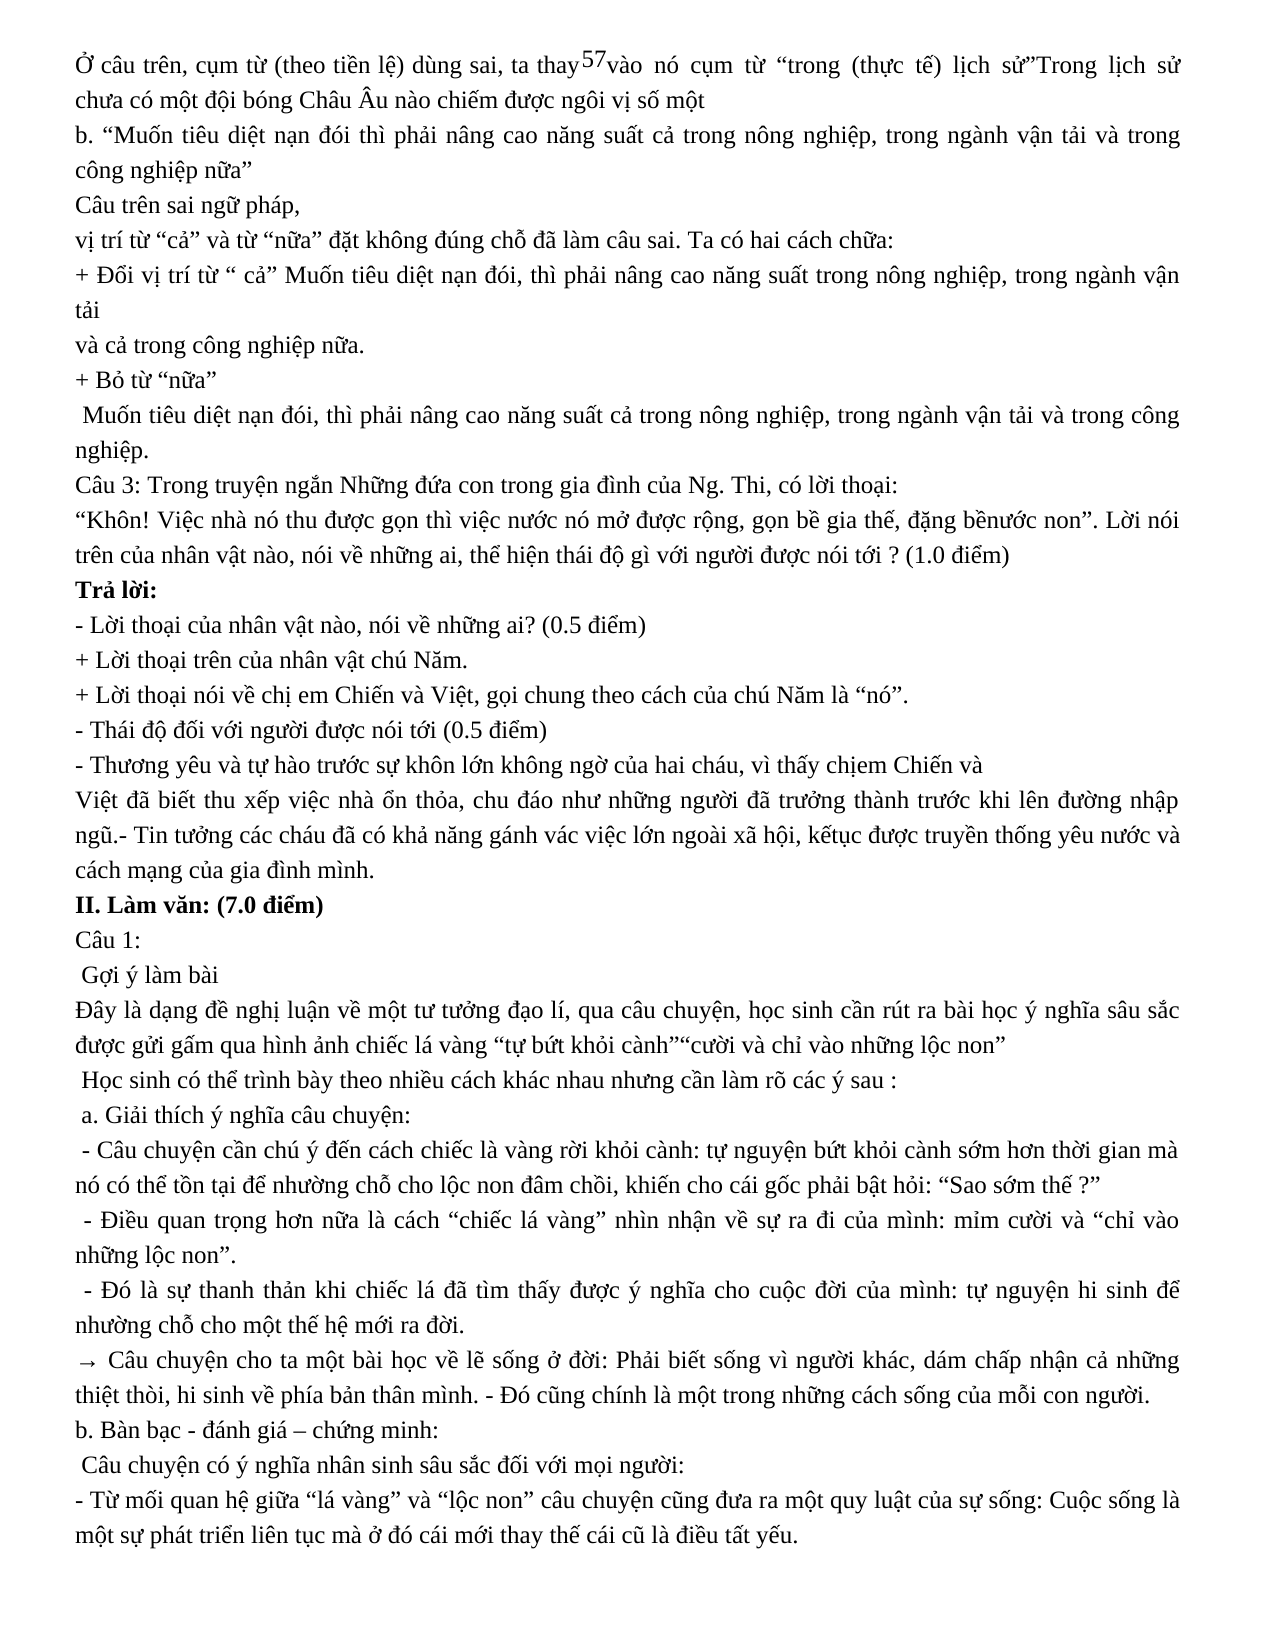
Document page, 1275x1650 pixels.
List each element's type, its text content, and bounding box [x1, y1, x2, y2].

text Đây là dạng đề nghị luận về một tư tưởng đạo lí, qua câu chuyện, học sinh cần rút ra bài học ý nghĩa sâu sắc được gửi gấm qua hình ảnh chiếc lá vàng “tự bứt khỏi cành”“cười và chỉ vào những lộc non” [75, 989, 1181, 1059]
text Việt đã biết thu xếp việc nhà ổn thỏa, chu đáo như những người đã trưởng thành trước khi lên đường nhập ngũ.- Tin tưởng các cháu đã có khả năng gánh vác việc lớn ngoài xã hội, kếtục được truyền thống yêu nước và cách mạng của gia đình mình. [75, 779, 1181, 884]
text Ở câu trên, cụm từ (theo tiền lệ) dùng sai, ta thay vào nó cụm từ “trong (thực tế) lịch sử”Trong lịch sử chưa có một đội bóng Châu Âu nào chiếm được ngôi vị số một [75, 44, 1181, 114]
text b. “Muốn tiêu diệt nạn đói thì phải nâng cao năng suất cả trong nông nghiệp, trong ngành vận tải và trong công nghiệp nữa” [75, 114, 1181, 184]
text - Từ mối quan hệ giữa “lá vàng” và “lộc non” câu chuyện cũng đưa ra một quy luật của sự sống: Cuộc sống là một sự phát triển liên tục mà ở đó cái mới thay thế cái cũ là điều tất yếu. [75, 1479, 1181, 1549]
text Câu chuyện có ý nghĩa nhân sinh sâu sắc đối với mọi người: [75, 1444, 1181, 1479]
text vị trí từ “cả” và từ “nữa” đặt không đúng chỗ đã làm câu sai. Ta có hai cách chữa: [75, 219, 1181, 254]
text + Đổi vị trí từ “ cả” Muốn tiêu diệt nạn đói, thì phải nâng cao năng suất trong nông nghiệp, trong ngành vận tải [75, 254, 1181, 324]
text Câu trên sai ngữ pháp, [75, 184, 1181, 219]
text - Điều quan trọng hơn nữa là cách “chiếc lá vàng” nhìn nhận về sự ra đi của mình: mỉm cười và “chỉ vào những lộc non”. [75, 1199, 1181, 1269]
text Câu 1: [75, 919, 1181, 954]
text → Câu chuyện cho ta một bài học về lẽ sống ở đời: Phải biết sống vì người khác, dám chấp nhận cả những thiệt thòi, hi sinh về phía bản thân mình. - Đó cũng chính là một trong những cách sống của mỗi con người. [75, 1339, 1181, 1409]
text - Thương yêu và tự hào trước sự khôn lớn không ngờ của hai cháu, vì thấy chịem Chiến và [75, 744, 1181, 779]
text “Khôn! Việc nhà nó thu được gọn thì việc nước nó mở được rộng, gọn bề gia thế, đặng bềnước non”. Lời nói trên của nhân vật nào, nói về những ai, thể hiện thái độ gì với người được nói tới ? (1.0 điểm) [75, 499, 1181, 569]
text - Đó là sự thanh thản khi chiếc lá đã tìm thấy được ý nghĩa cho cuộc đời của mình: tự nguyện hi sinh để nhường chỗ cho một thế hệ mới ra đời. [75, 1269, 1181, 1339]
text + Lời thoại trên của nhân vật chú Năm. [75, 639, 1181, 674]
text + Lời thoại nói về chị em Chiến và Việt, gọi chung theo cách của chú Năm là “nó”. [75, 674, 1181, 709]
text - Thái độ đối với người được nói tới (0.5 điểm) [75, 709, 1181, 744]
text Gợi ý làm bài [75, 954, 1181, 989]
text + Bỏ từ “nữa” [75, 359, 1181, 394]
text II. Làm văn: (7.0 điểm) [75, 884, 1181, 919]
text Trả lời: [75, 569, 1181, 604]
text - Lời thoại của nhân vật nào, nói về những ai? (0.5 điểm) [75, 604, 1181, 639]
text b. Bàn bạc - đánh giá – chứng minh: [75, 1409, 1181, 1444]
text - Câu chuyện cần chú ý đến cách chiếc là vàng rời khỏi cành: tự nguyện bứt khỏi cành sớm hơn thời gian mà nó có thể tồn tại để nhường chỗ cho lộc non đâm chồi, khiến cho cái gốc phải bật hỏi: “Sao sớm thế ?” [75, 1129, 1181, 1199]
text Câu 3: Trong truyện ngắn Những đứa con trong gia đình của Ng. Thi, có lời thoại: [75, 464, 1181, 499]
text a. Giải thích ý nghĩa câu chuyện: [75, 1094, 1181, 1129]
text Học sinh có thể trình bày theo nhiều cách khác nhau nhưng cần làm rõ các ý sau : [75, 1059, 1181, 1094]
text và cả trong công nghiệp nữa. [75, 324, 1181, 359]
text Muốn tiêu diệt nạn đói, thì phải nâng cao năng suất cả trong nông nghiệp, trong ngành vận tải và trong công nghiệp. [75, 394, 1181, 464]
